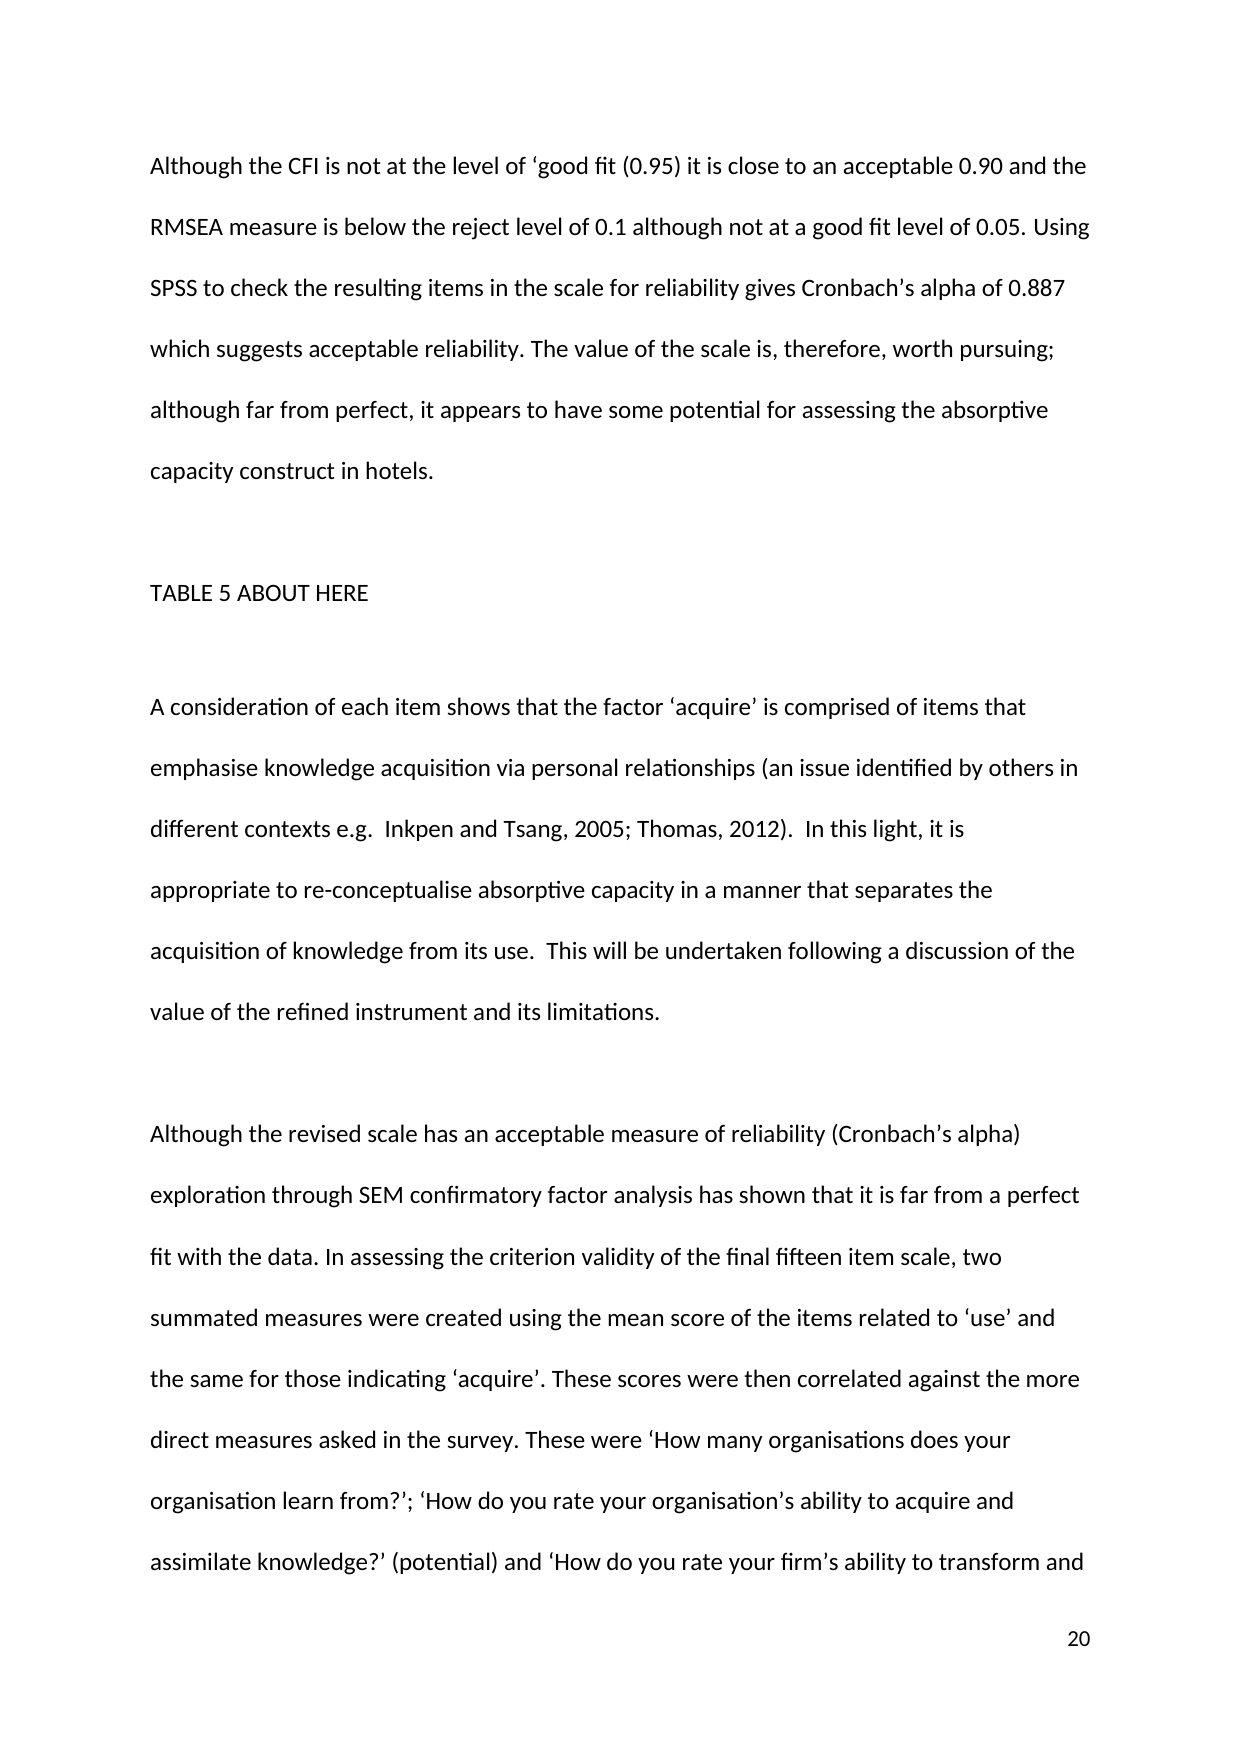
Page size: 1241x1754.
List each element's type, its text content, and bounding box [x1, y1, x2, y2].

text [150, 150, 1090, 486]
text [150, 1119, 1090, 1576]
text TABLE 5 ABOUT HERE [150, 577, 1090, 608]
text A consideration of each item shows that the factor ‘acquire’ is comprised of items that emphasise knowledge acquisition via personal relationships (an issue identified by others in different contexts e.g. Inkpen and Tsang, 2005; Thomas, 2012). In this light, it is appropriate to re-conceptualise absorptive capacity in a manner that separates the acquisition of knowledge from its use. This will be undertaken following a discussion of the value of the refined instrument and its limitations. [150, 691, 1090, 1027]
